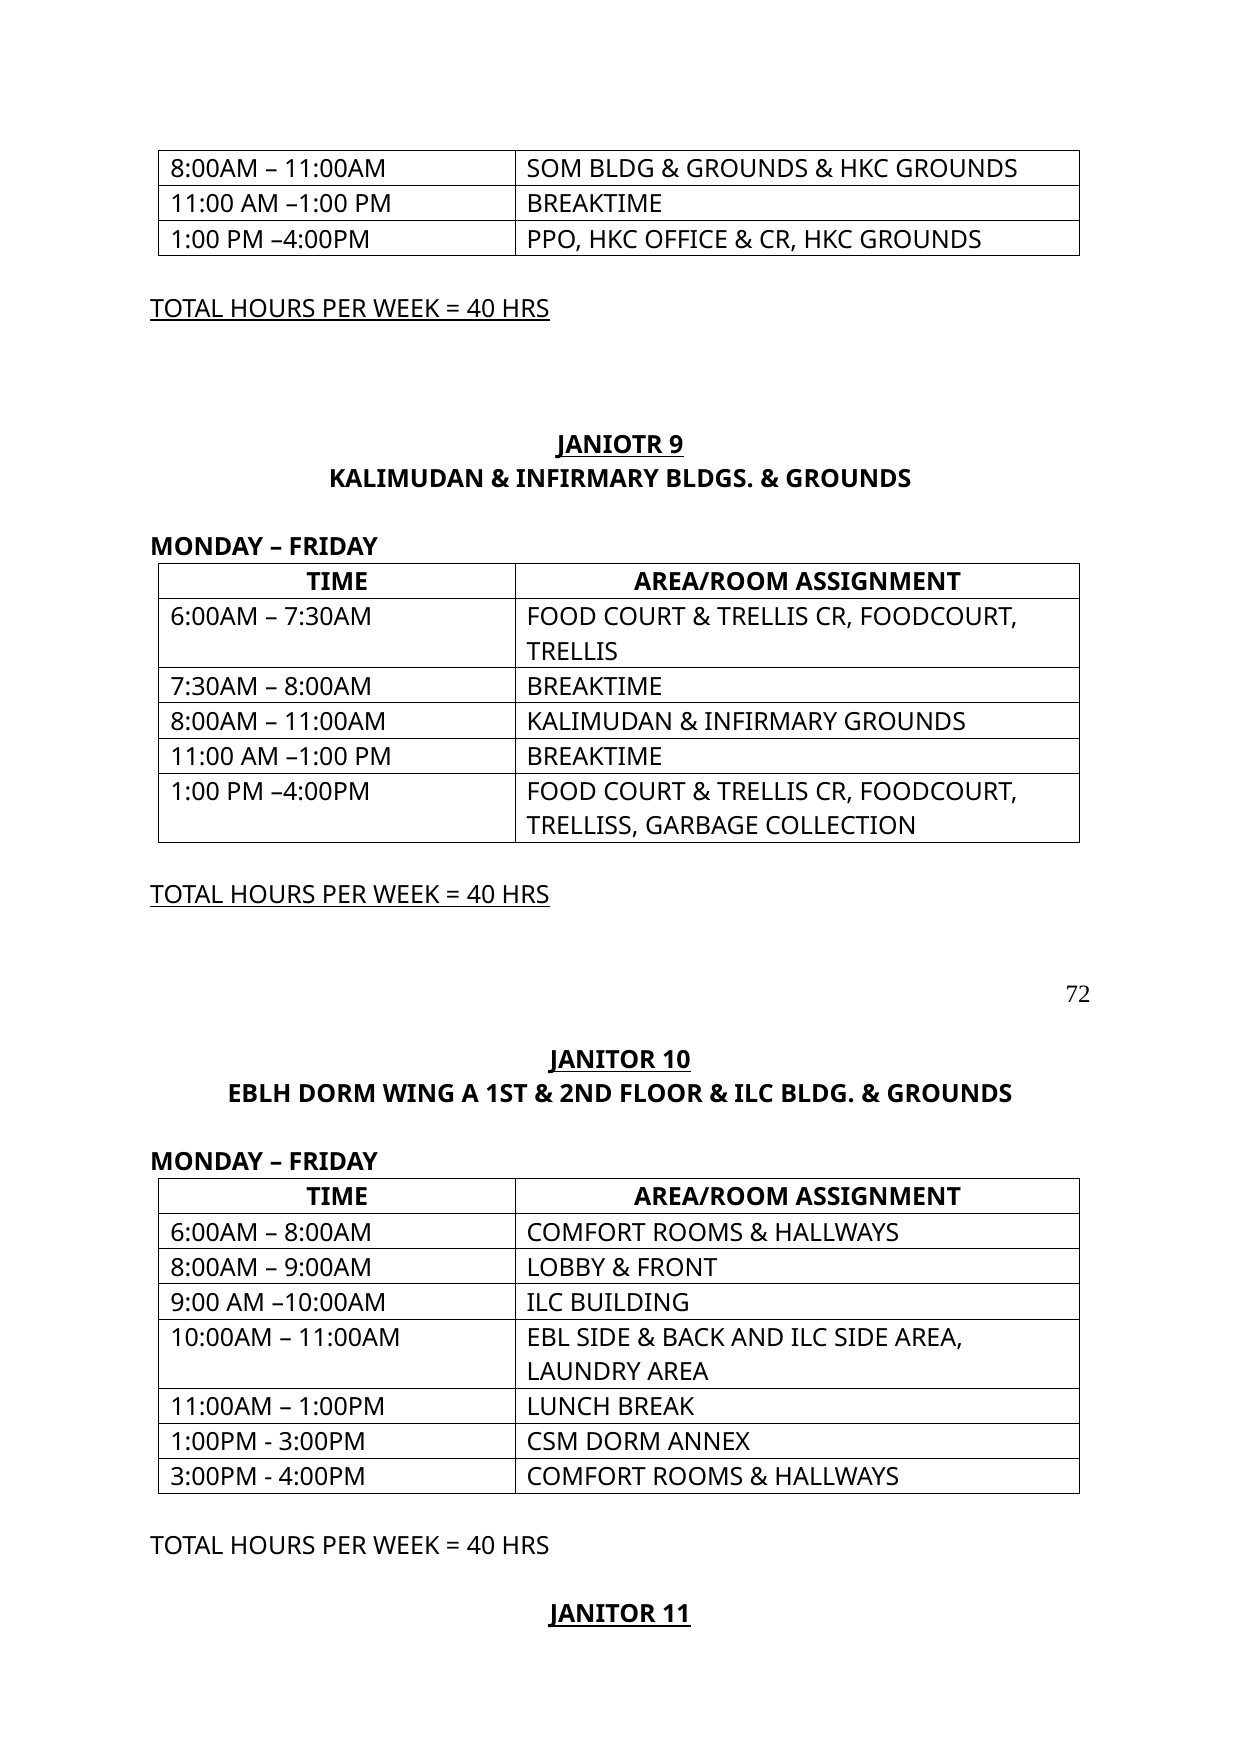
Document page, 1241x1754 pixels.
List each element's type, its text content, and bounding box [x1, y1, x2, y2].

table_cell EBL SIDE & BACK AND ILC SIDE AREA, LAUNDRY AREA [516, 1320, 1079, 1388]
table_cell 9:00 Am –10:00AM [159, 1284, 515, 1318]
table_cell COMFORT ROOMS & HALLWAYS [516, 1459, 1079, 1493]
table_cell 8:00am – 9:00am [159, 1249, 515, 1283]
table_cell PPO, HKC OFFICE & CR, HKC GROUNDS [516, 221, 1079, 255]
text mONDAY – FRIDAY [150, 1144, 1090, 1178]
table_cell LUNCH BREAK [516, 1389, 1079, 1423]
table_cell 1:00 pm –4:00pm [159, 774, 515, 842]
table_cell 8:00am – 11:00am [159, 151, 515, 185]
table_cell ILC BUILDING [516, 1284, 1079, 1318]
text KALIMUDAN & INFIRMARY BLDGS. & GROUNDS [150, 461, 1090, 495]
table_cell KALIMUDAN & INFIRMARY GROUNDS [516, 703, 1079, 737]
text JANITOR 11 [150, 1596, 1090, 1630]
text TOTAL HOURS PER WEEK = 40 HRS [150, 1528, 1090, 1562]
text mONDAY – FRIDAY [150, 529, 1090, 563]
text 72 [150, 979, 1090, 1008]
table_cell LOBBY & FRONT [516, 1249, 1079, 1283]
table_header Area/room ASSIGNMENT [516, 1179, 1079, 1213]
table_cell 6:00am – 7:30am [159, 599, 515, 667]
text JANIOTR 9 [150, 427, 1090, 461]
text TOTAL HOURS PER WEEK = 40 HRS [150, 290, 1090, 324]
table_cell 3:00Pm - 4:00Pm [159, 1459, 515, 1493]
table_cell bREAKTIME [516, 739, 1079, 772]
table_header TIME [159, 564, 515, 598]
table_header Area/room ASSIGNMENT [516, 564, 1079, 598]
table_cell FOOD COURT & TRELLIS CR, FOODCOURT, TRELLIS [516, 599, 1079, 667]
table_cell CSM DORM ANNEX [516, 1424, 1079, 1458]
table_cell 11:00 Am –1:00 pM [159, 186, 515, 220]
text EBLH DORM WING A 1ST & 2ND FLOOR & ILC BLDG. & GROUNDS [150, 1076, 1090, 1110]
table_cell bREAKTIME [516, 186, 1079, 220]
table_cell 1:00Pm - 3:00Pm [159, 1424, 515, 1458]
table_cell 6:00am – 8:00am [159, 1214, 515, 1248]
table_cell 11:00 Am –1:00 pM [159, 739, 515, 772]
table_cell COMFORT ROOMS & HALLWAYS [516, 1214, 1079, 1248]
text TOTAL HOURS PER WEEK = 40 HRS [150, 877, 1090, 911]
table_cell 10:00Am – 11:00Am [159, 1320, 515, 1388]
table_cell 1:00 pm –4:00pm [159, 221, 515, 255]
table_cell SOM BLDG & GROUNDS & HKC GROUNDS [516, 151, 1079, 185]
table_cell bREAKTIME [516, 668, 1079, 702]
table_header TIME [159, 1179, 515, 1213]
table_cell 11:00Am – 1:00Pm [159, 1389, 515, 1423]
table_cell FOOD COURT & TRELLIS CR, FOODCOURT, TRELLISS, GARBAGE COLLECTION [516, 774, 1079, 842]
text JANITOR 10 [150, 1042, 1090, 1076]
table_cell 7:30am – 8:00am [159, 668, 515, 702]
table_cell 8:00am – 11:00am [159, 703, 515, 737]
